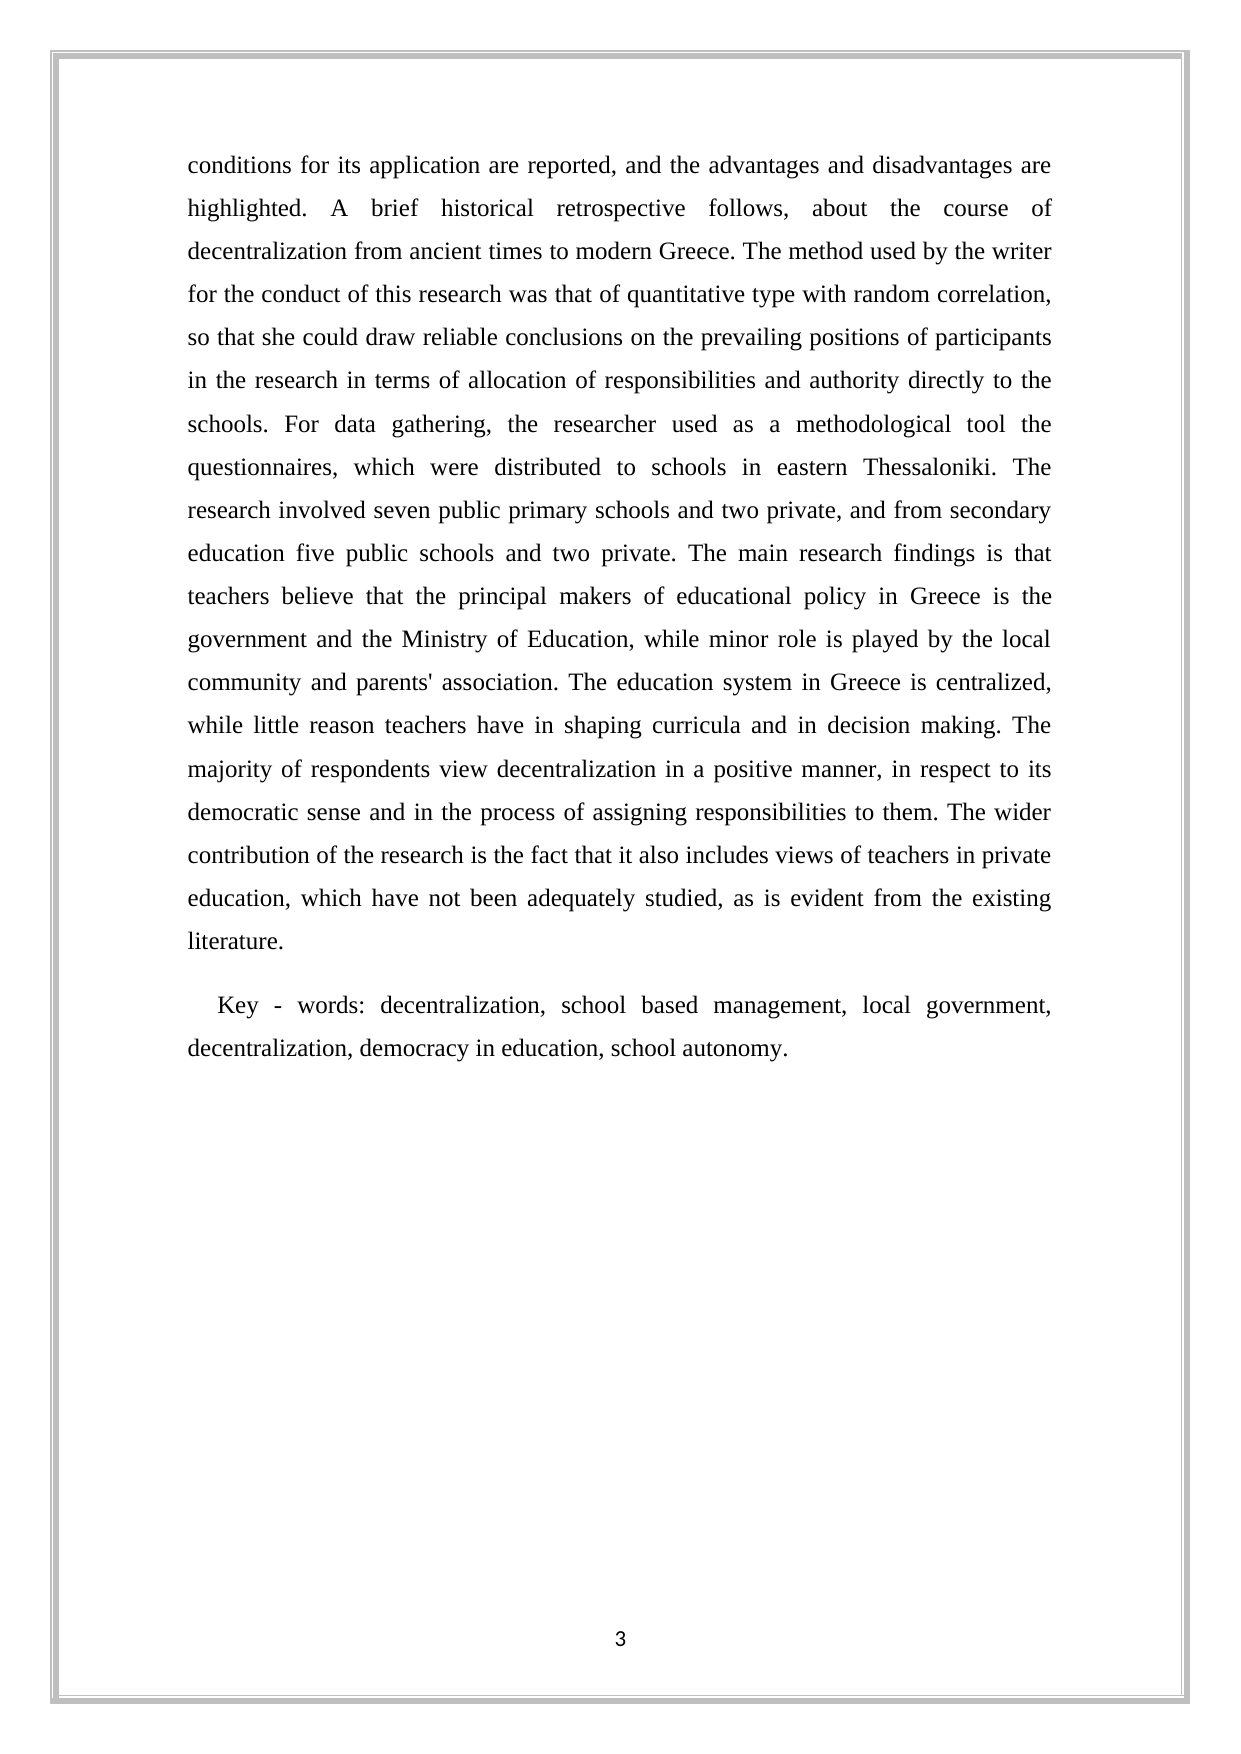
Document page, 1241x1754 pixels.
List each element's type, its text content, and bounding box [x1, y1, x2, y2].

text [187, 150, 1053, 955]
text Key - words: decentralization, school based management, local government, decentralization, democracy in education, school autonomy. [187, 990, 1053, 1062]
